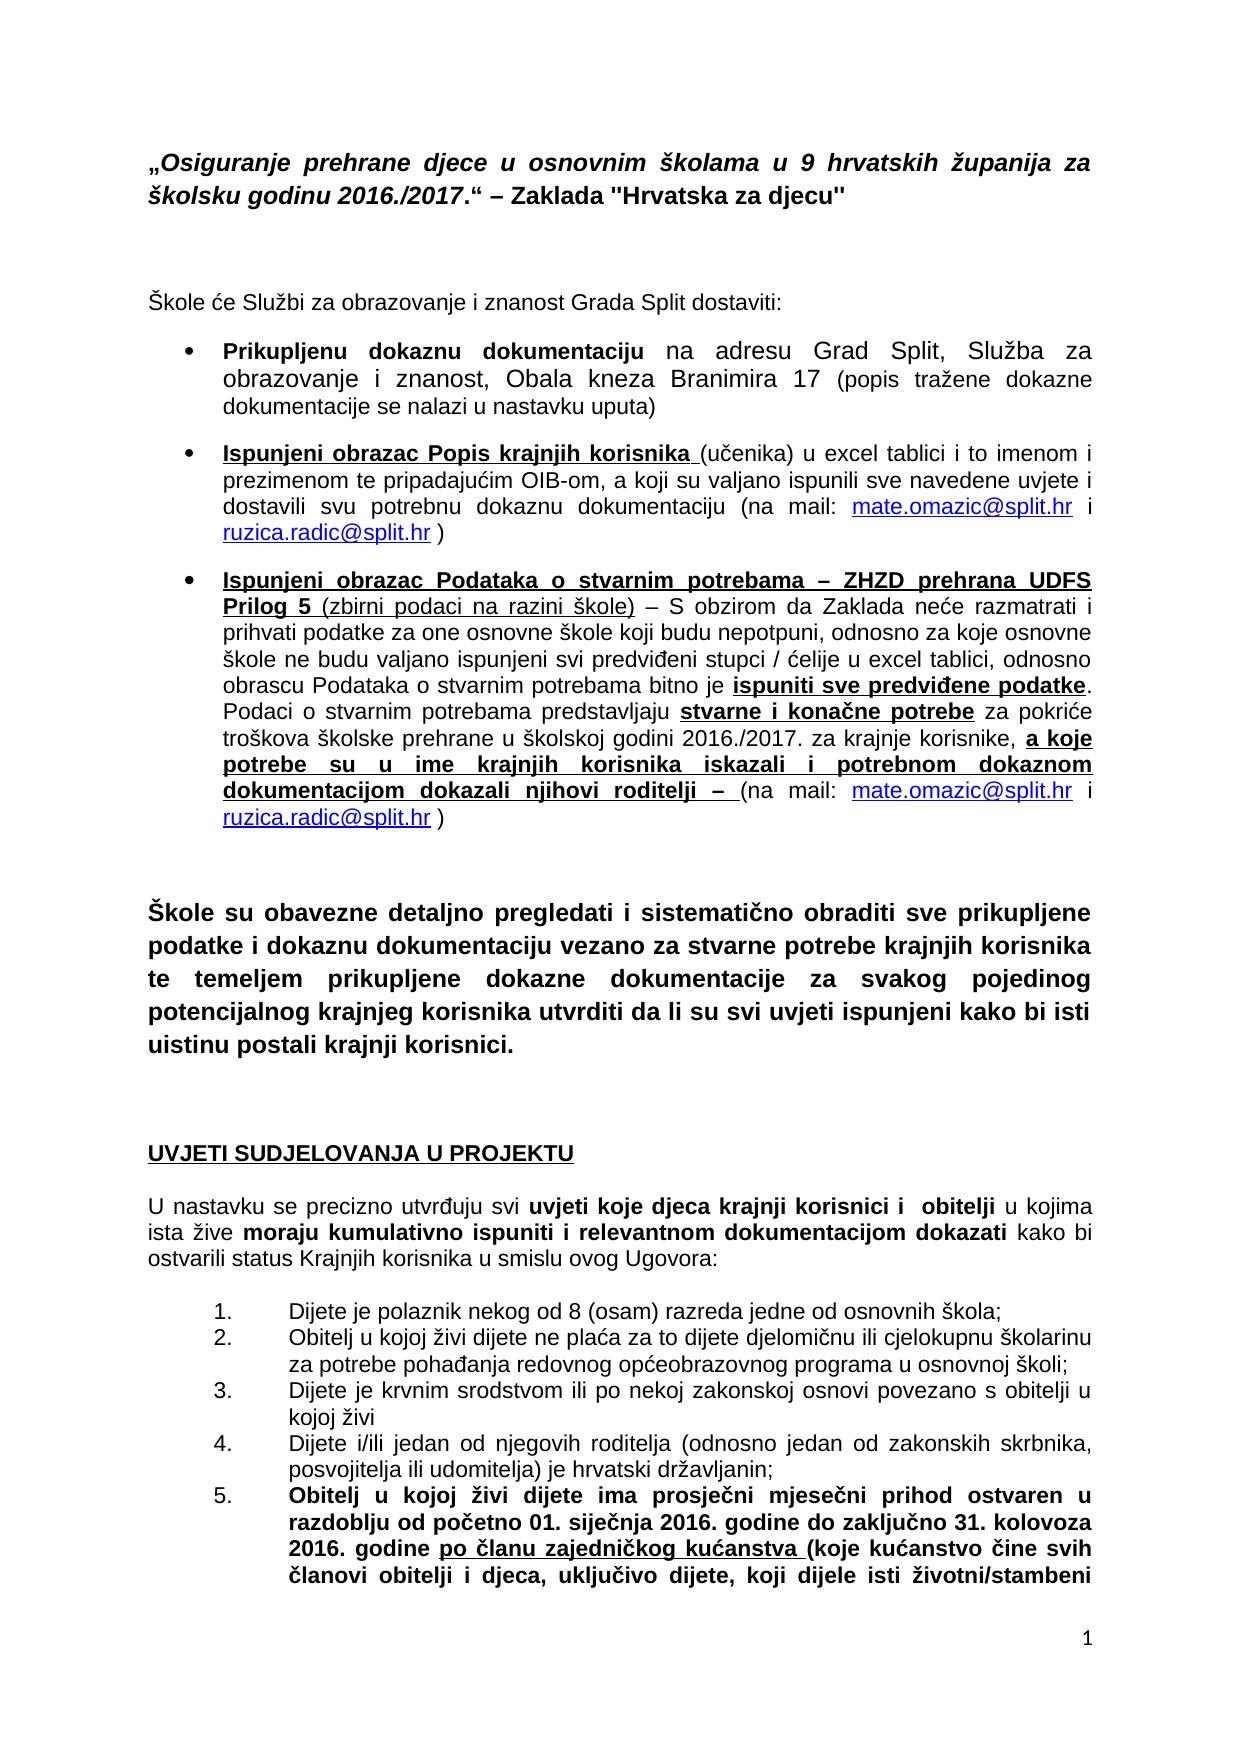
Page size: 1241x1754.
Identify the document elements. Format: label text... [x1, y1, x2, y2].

text U nastavku se precizno utvrđuju svi uvjeti koje djeca krajnji korisnici i obitelji u kojima ista žive moraju kumulativno ispuniti i relevantnom dokumentacijom dokazati kako bi ostvarili status Krajnjih korisnika u smislu ovog Ugovora: [148, 1193, 1092, 1272]
text „Osiguranje prehrane djece u osnovnim školama u 9 hrvatskih županija za školsku godinu 2016./2017.“ – Zaklada ''Hrvatska za djecu'' [148, 148, 1092, 209]
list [213, 1482, 1092, 1588]
list Ispunjeni obrazac Podataka o stvarnim potrebama – ZHZD prehrana UDFS Prilog 5 (zbirni podaci na razini škole) – S obzirom da Zaklada neće razmatrati i prihvati podatke za one osnovne škole koji budu nepotpuni, odnosno za koje osnovne škole ne budu valjano ispunjeni svi predviđeni stupci / ćelije u excel tablici, odnosno obrascu Podataka o stvarnim potrebama bitno je ispuniti sve predviđene podatke. Podaci o stvarnim potrebama predstavljaju stvarne i konačne potrebe za pokriće troškova školske prehrane u školskoj godini 2016./2017. za krajnje korisnike, a koje potrebe su u ime krajnjih korisnika iskazali i potrebnom dokaznom dokumentacijom dokazali njihovi roditelji – (na mail: mate.omazic@split.hr i ruzica.radic@split.hr ) [185, 567, 1092, 830]
text UVJETI SUDJELOVANJA U PROJEKTU [148, 1140, 1092, 1166]
list Dijete je polaznik nekog od 8 (osam) razreda jedne od osnovnih škola; [213, 1298, 1092, 1324]
text Škole su obavezne detaljno pregledati i sistematično obraditi sve prikupljene podatke i dokaznu dokumentaciju vezano za stvarne potrebe krajnjih korisnika te temeljem prikupljene dokazne dokumentacije za svakog pojedinog potencijalnog krajnjeg korisnika utvrditi da li su svi uvjeti ispunjeni kako bi isti uistinu postali krajnji korisnici. [148, 898, 1092, 1059]
list Dijete i/ili jedan od njegovih roditelja (odnosno jedan od zakonskih skrbnika, posvojitelja ili udomitelja) je hrvatski državljanin; [213, 1430, 1092, 1482]
text Škole će Službi za obrazovanje i znanost Grada Split dostaviti: [148, 288, 1092, 315]
list Dijete je krvnim srodstvom ili po nekoj zakonskoj osnovi povezano s obitelji u kojoj živi [213, 1377, 1092, 1430]
list Prikupljenu dokaznu dokumentaciju na adresu Grad Split, Služba za obrazovanje i znanost, Obala kneza Branimira 17 (popis tražene dokazne dokumentacije se nalazi u nastavku uputa) [185, 336, 1092, 419]
list Ispunjeni obrazac Popis krajnjih korisnika (učenika) u excel tablici i to imenom i prezimenom te pripadajućim OIB-om, a koji su valjano ispunili sve navedene uvjete i dostavili svu potrebnu dokaznu dokumentaciju (na mail: mate.omazic@split.hr i ruzica.radic@split.hr ) [185, 440, 1092, 546]
list Obitelj u kojoj živi dijete ne plaća za to dijete djelomičnu ili cjelokupnu školarinu za potrebe pohađanja redovnog općeobrazovnog programa u osnovnoj školi; [213, 1324, 1092, 1377]
